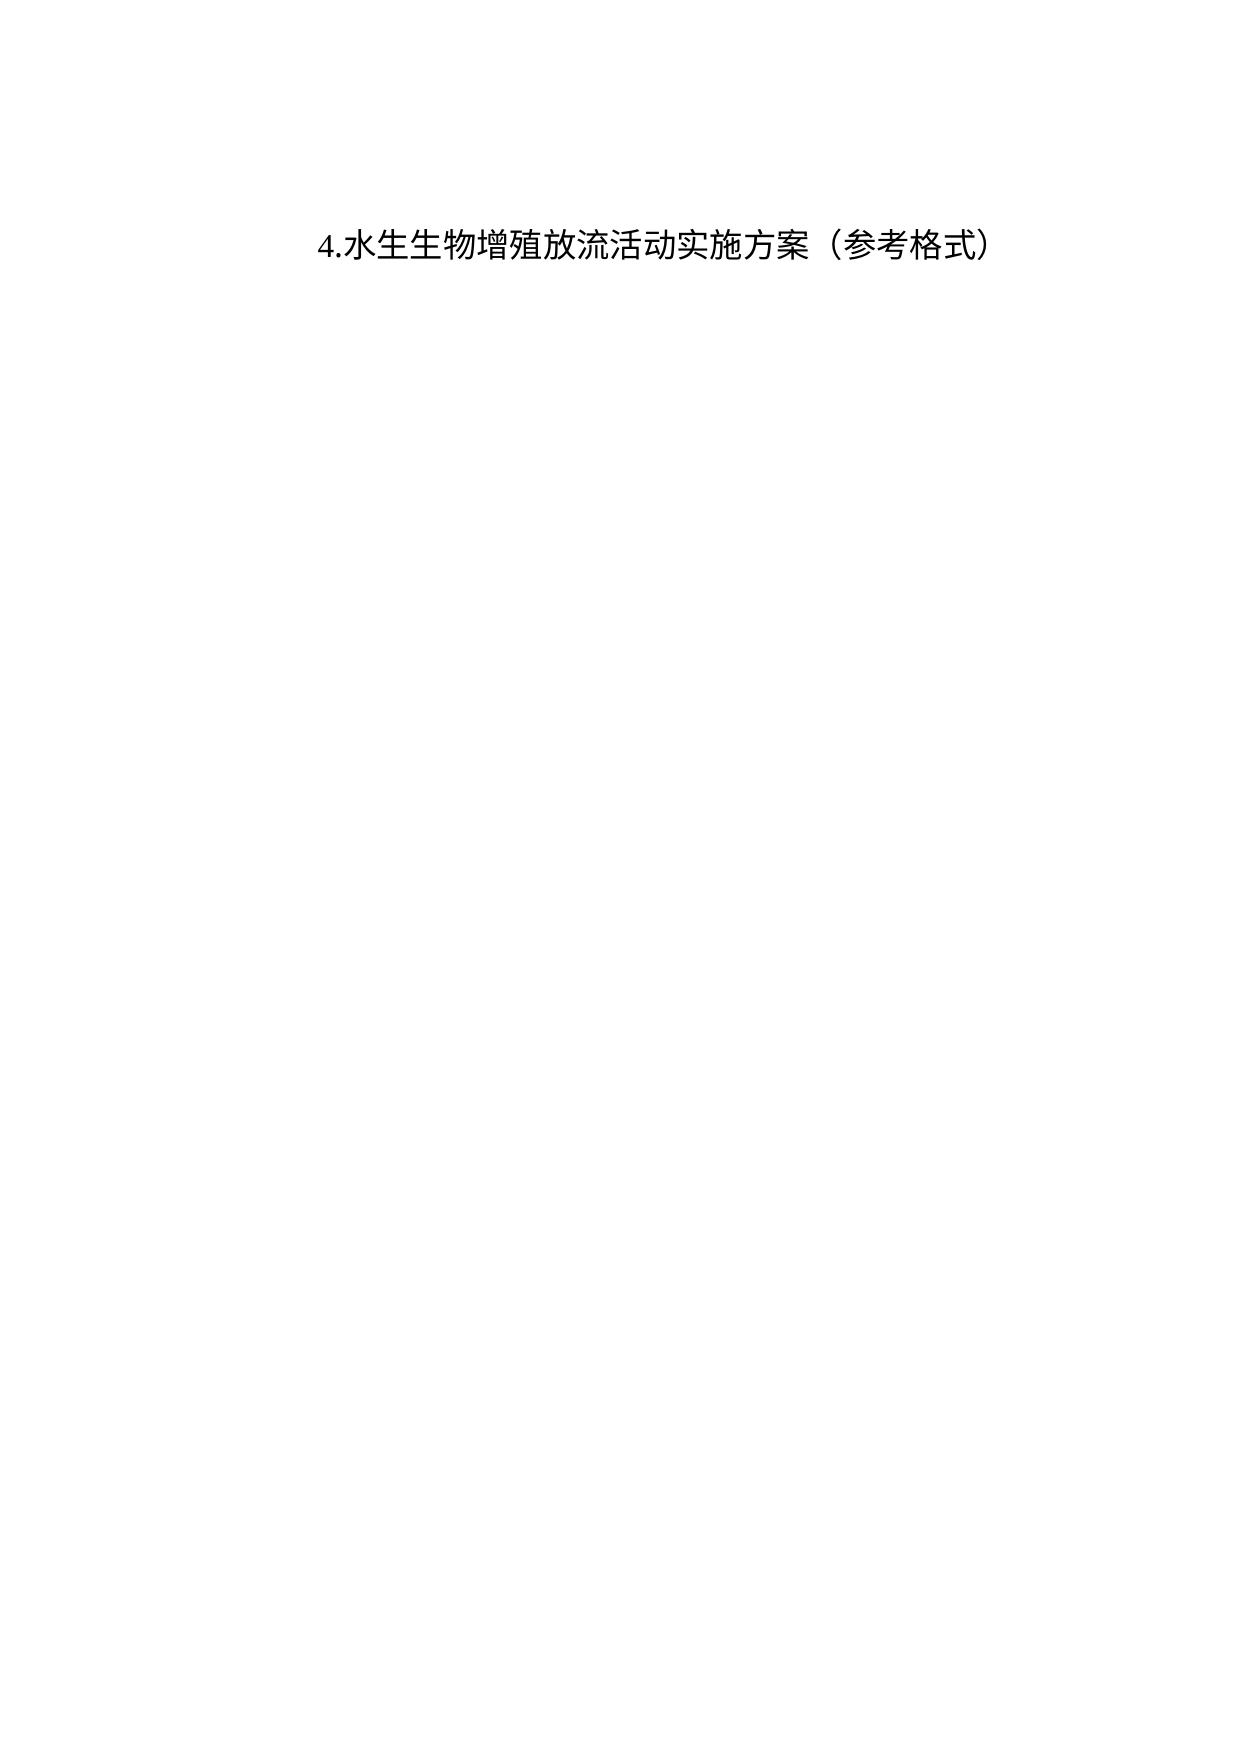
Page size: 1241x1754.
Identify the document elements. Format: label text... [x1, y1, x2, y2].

list 4.水生生物增殖放流活动实施方案（参考格式） [151, 218, 1089, 267]
